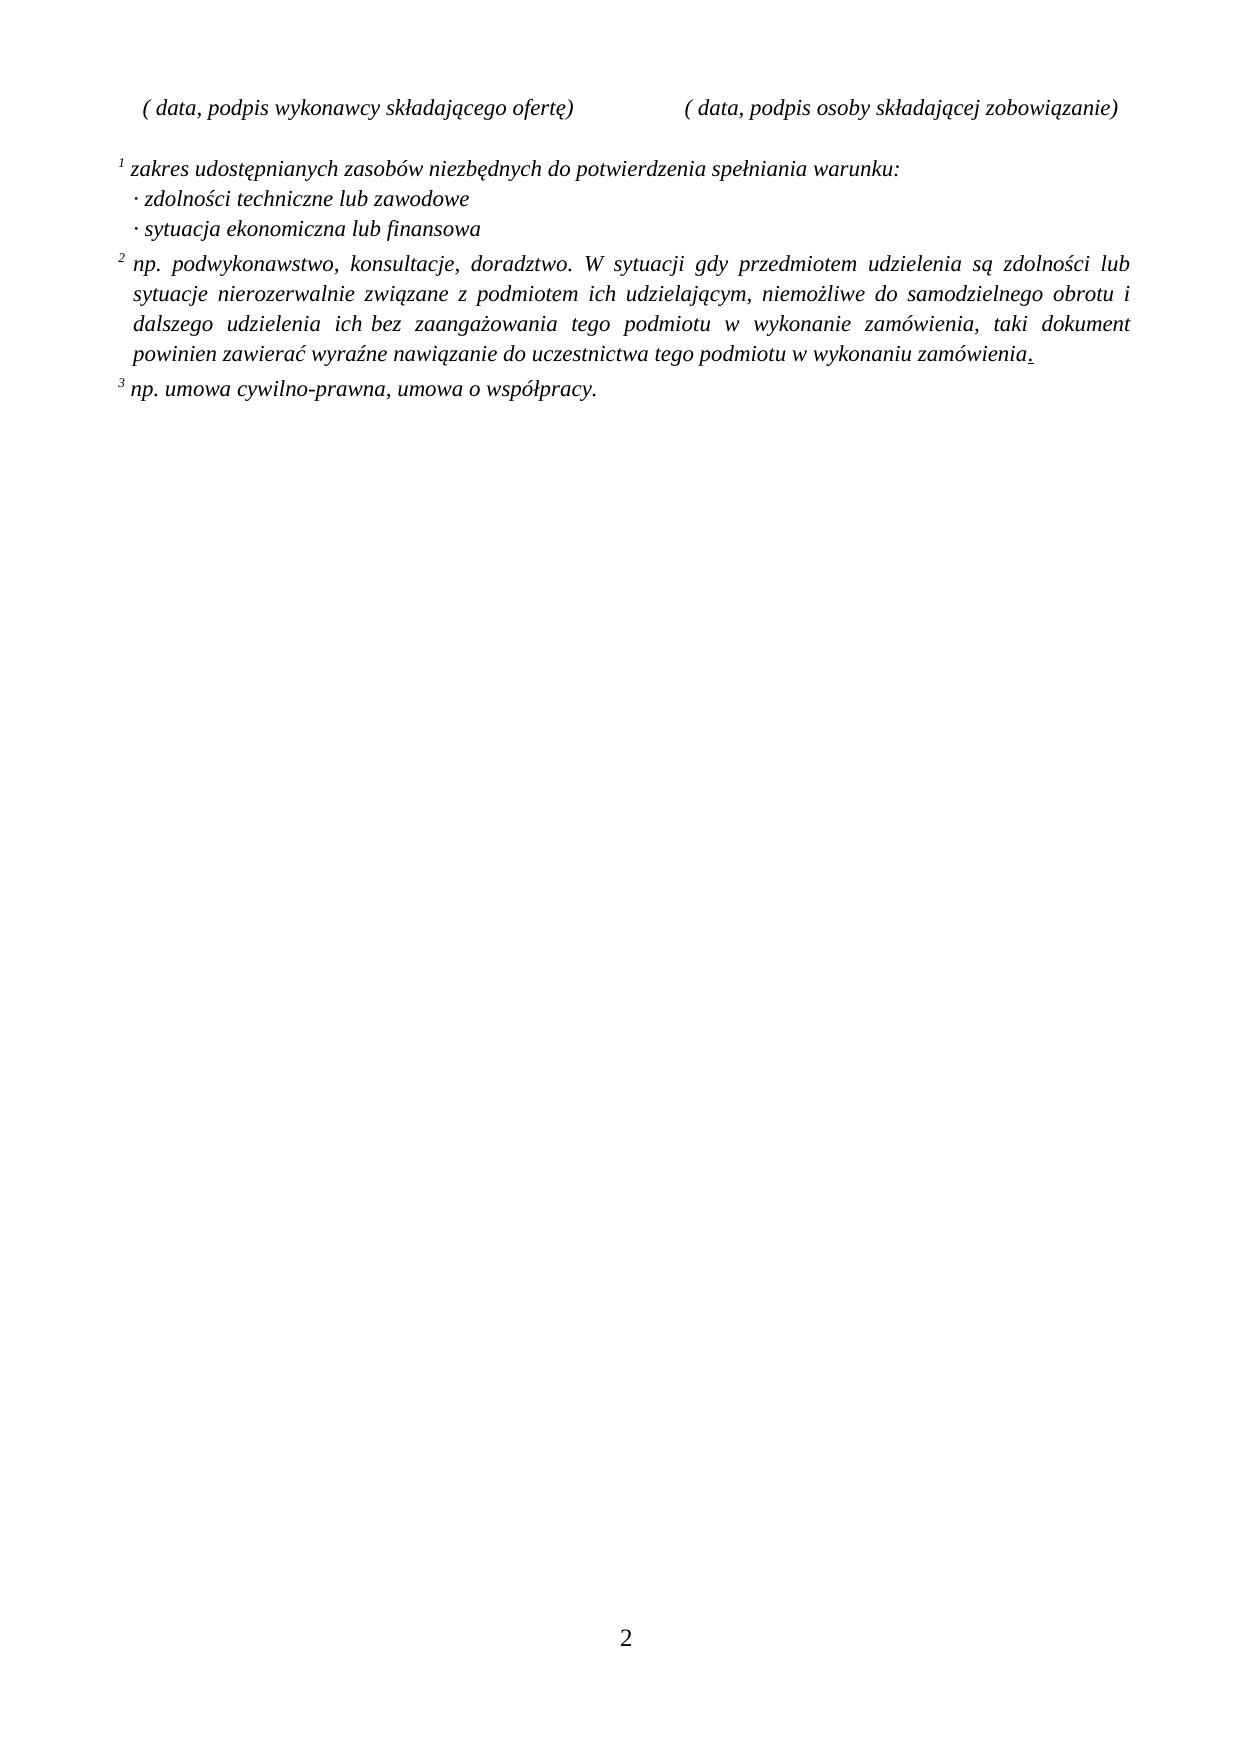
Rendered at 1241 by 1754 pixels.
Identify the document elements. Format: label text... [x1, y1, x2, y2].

table_cell ( data, podpis wykonawcy składającego ofertę) [118, 95, 598, 155]
text · zdolności techniczne lub zawodowe [133, 185, 1134, 211]
text 1 zakres udostępnianych zasobów niezbędnych do potwierdzenia spełniania warunku: [118, 155, 1134, 181]
table_cell ( data, podpis osoby składającej zobowiązanie) [598, 95, 1207, 155]
text · sytuacja ekonomiczna lub finansowa [133, 215, 1134, 242]
text 2 np. podwykonawstwo, konsultacje, doradztwo. W sytuacji gdy przedmiotem udzielenia są zdolności lub sytuacje nierozerwalnie związane z podmiotem ich udzielającym, niemożliwe do samodzielnego obrotu i dalszego udzielenia ich bez zaangażowania tego podmiotu w wykonanie zamówienia, taki dokument powinien zawierać wyraźne nawiązanie do uczestnictwa tego podmiotu w wykonaniu zamówienia. [118, 250, 1134, 367]
text 3 np. umowa cywilno-prawna, umowa o współpracy. [118, 375, 1134, 401]
